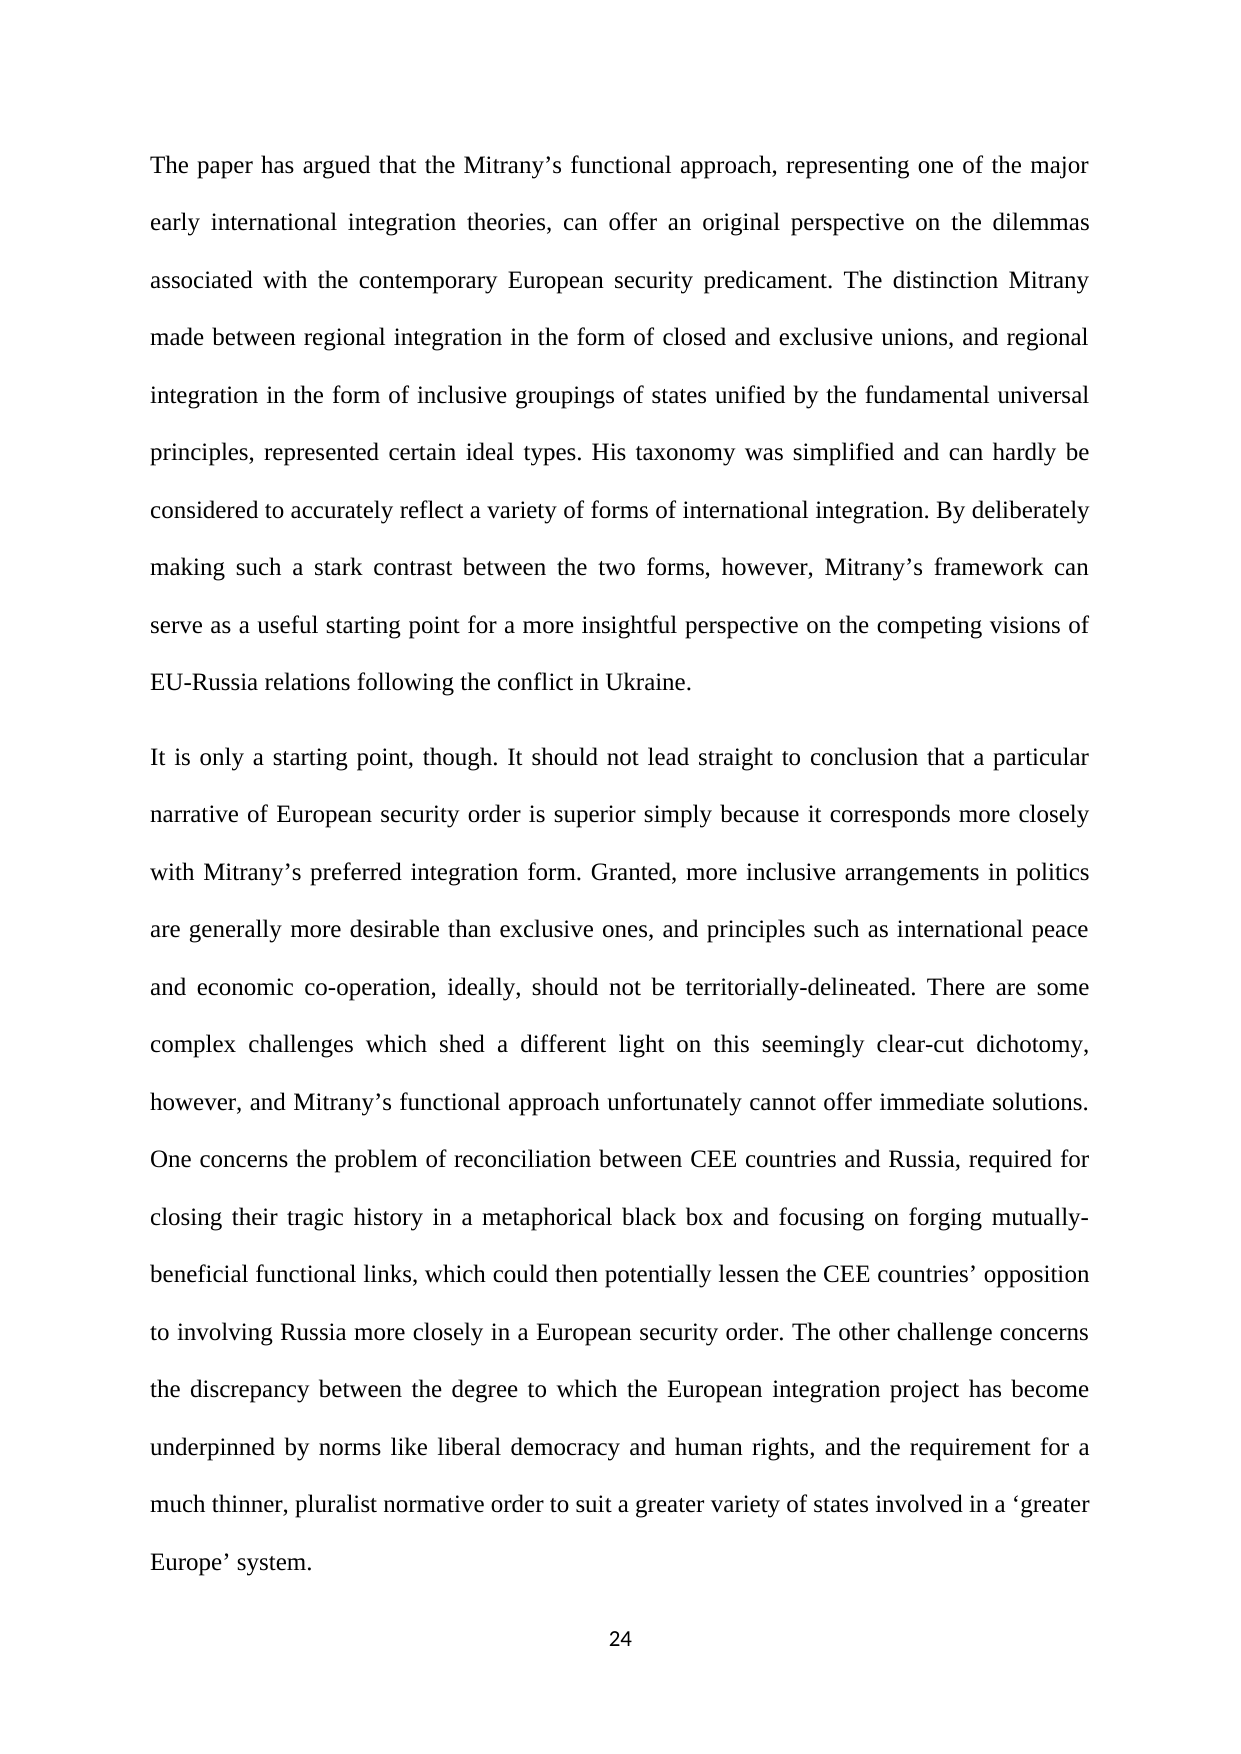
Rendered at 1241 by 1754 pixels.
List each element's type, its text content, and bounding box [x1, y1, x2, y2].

text It is only a starting point, though. It should not lead straight to conclusion that a particular narrative of European security order is superior simply because it corresponds more closely with Mitrany’s preferred integration form. Granted, more inclusive arrangements in politics are generally more desirable than exclusive ones, and principles such as international peace and economic co-operation, ideally, should not be territorially-delineated. There are some complex challenges which shed a different light on this seemingly clear-cut dichotomy, however, and Mitrany’s functional approach unfortunately cannot offer immediate solutions. One concerns the problem of reconciliation between CEE countries and Russia, required for closing their tragic history in a metaphorical black box and focusing on forging mutually-beneficial functional links, which could then potentially lessen the CEE countries’ opposition to involving Russia more closely in a European security order. The other challenge concerns the discrepancy between the degree to which the European integration project has become underpinned by norms like liberal democracy and human rights, and the requirement for a much thinner, pluralist normative order to suit a greater variety of states involved in a ‘greater Europe’ system. [150, 742, 1090, 1575]
text The paper has argued that the Mitrany’s functional approach, representing one of the major early international integration theories, can offer an original perspective on the dilemmas associated with the contemporary European security predicament. The distinction Mitrany made between regional integration in the form of closed and exclusive unions, and regional integration in the form of inclusive groupings of states unified by the fundamental universal principles, represented certain ideal types. His taxonomy was simplified and can hardly be considered to accurately reflect a variety of forms of international integration. By deliberately making such a stark contrast between the two forms, however, Mitrany’s framework can serve as a useful starting point for a more insightful perspective on the competing visions of EU-Russia relations following the conflict in Ukraine. [150, 150, 1090, 696]
